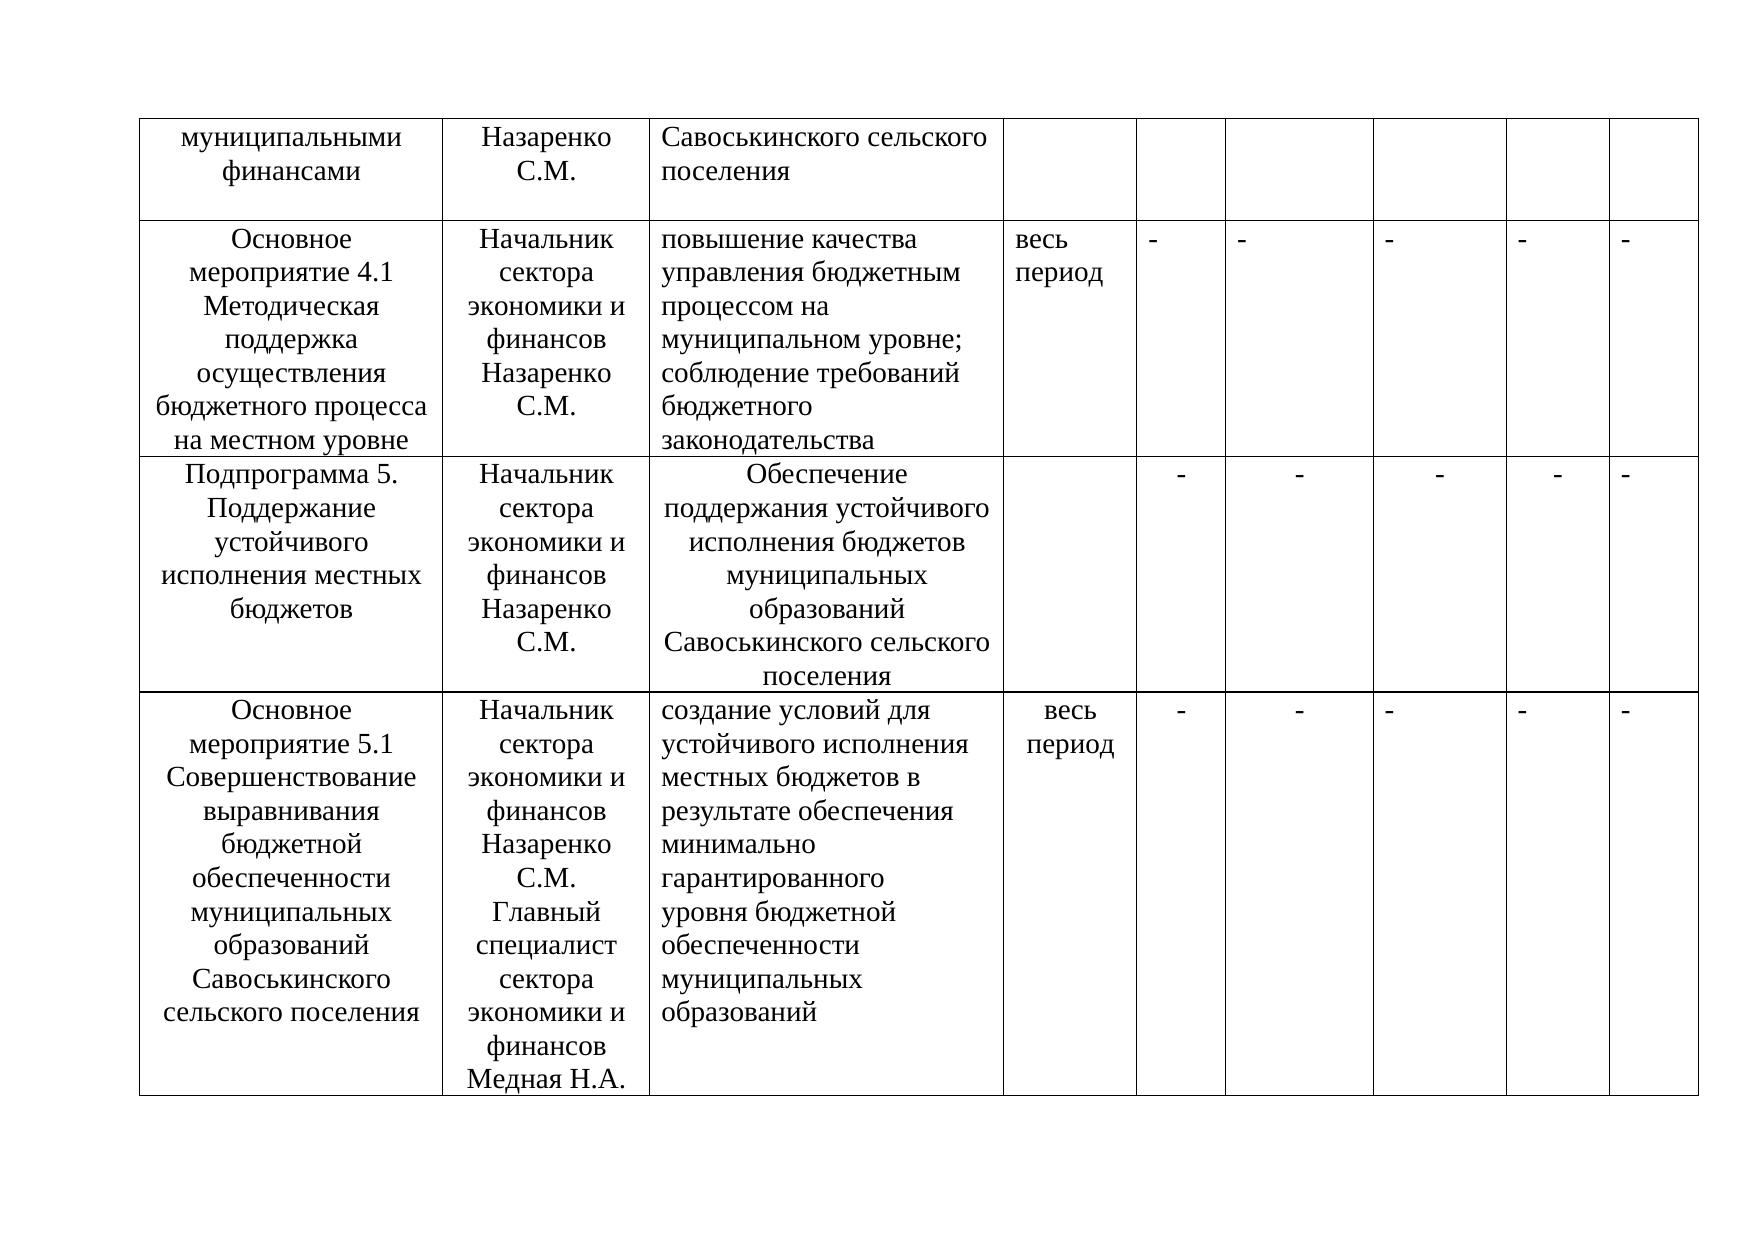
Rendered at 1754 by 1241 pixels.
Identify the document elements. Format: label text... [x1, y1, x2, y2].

table_cell Начальник сектора экономики и финансов Назаренко С.М. [443, 221, 649, 456]
table_cell - [1374, 221, 1506, 456]
table_cell [1137, 119, 1225, 220]
table_cell Основное мероприятие 5.1 Совершенствование выравнивания бюджетной обеспеченности муниципальных образований Савоськинского сельского поселения [140, 693, 442, 1095]
table_cell - [1226, 221, 1373, 456]
table_cell создание условий для устойчивого исполнения местных бюджетов в результате обеспечения минимально гарантированного уровня бюджетной обеспеченности муниципальных образований [650, 693, 1003, 1095]
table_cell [140, 119, 442, 220]
table_cell Начальник сектора экономики и финансов Назаренко С.М. [443, 457, 649, 691]
table_cell - [1374, 457, 1506, 691]
table_cell - [1610, 457, 1698, 691]
table_cell [1226, 119, 1373, 220]
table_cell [443, 693, 649, 1095]
table_cell весь период [1004, 221, 1136, 456]
table_cell - [1137, 693, 1225, 1095]
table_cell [443, 119, 649, 220]
table_cell [1507, 119, 1609, 220]
table_cell - [1507, 221, 1609, 456]
table_cell Подпрограмма 5. Поддержание устойчивого исполнения местных бюджетов [140, 457, 442, 691]
table_cell - [1137, 457, 1225, 691]
table_cell - [1610, 221, 1698, 456]
table_cell - [1507, 457, 1609, 691]
table_cell [1374, 119, 1506, 220]
table_cell [1610, 119, 1698, 220]
table_cell Основное мероприятие 4.1 Методическая поддержка осуществления бюджетного процесса на местном уровне [140, 221, 442, 456]
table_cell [650, 119, 1003, 220]
table_cell [1004, 457, 1136, 691]
table_cell - [1507, 693, 1609, 1095]
table_cell - [1374, 693, 1506, 1095]
table_cell повышение качества управления бюджетным процессом на муниципальном уровне; соблюдение требований бюджетного законодательства [650, 221, 1003, 456]
table_cell [1004, 119, 1136, 220]
table_cell - [1610, 693, 1698, 1095]
table_cell - [1226, 457, 1373, 691]
table_cell весь период [1004, 693, 1136, 1095]
table_cell - [1137, 221, 1225, 456]
table_cell Обеспечение поддержания устойчивого исполнения бюджетов муниципальных образований Савоськинского сельского поселения [650, 457, 1003, 691]
table_cell - [1226, 693, 1373, 1095]
